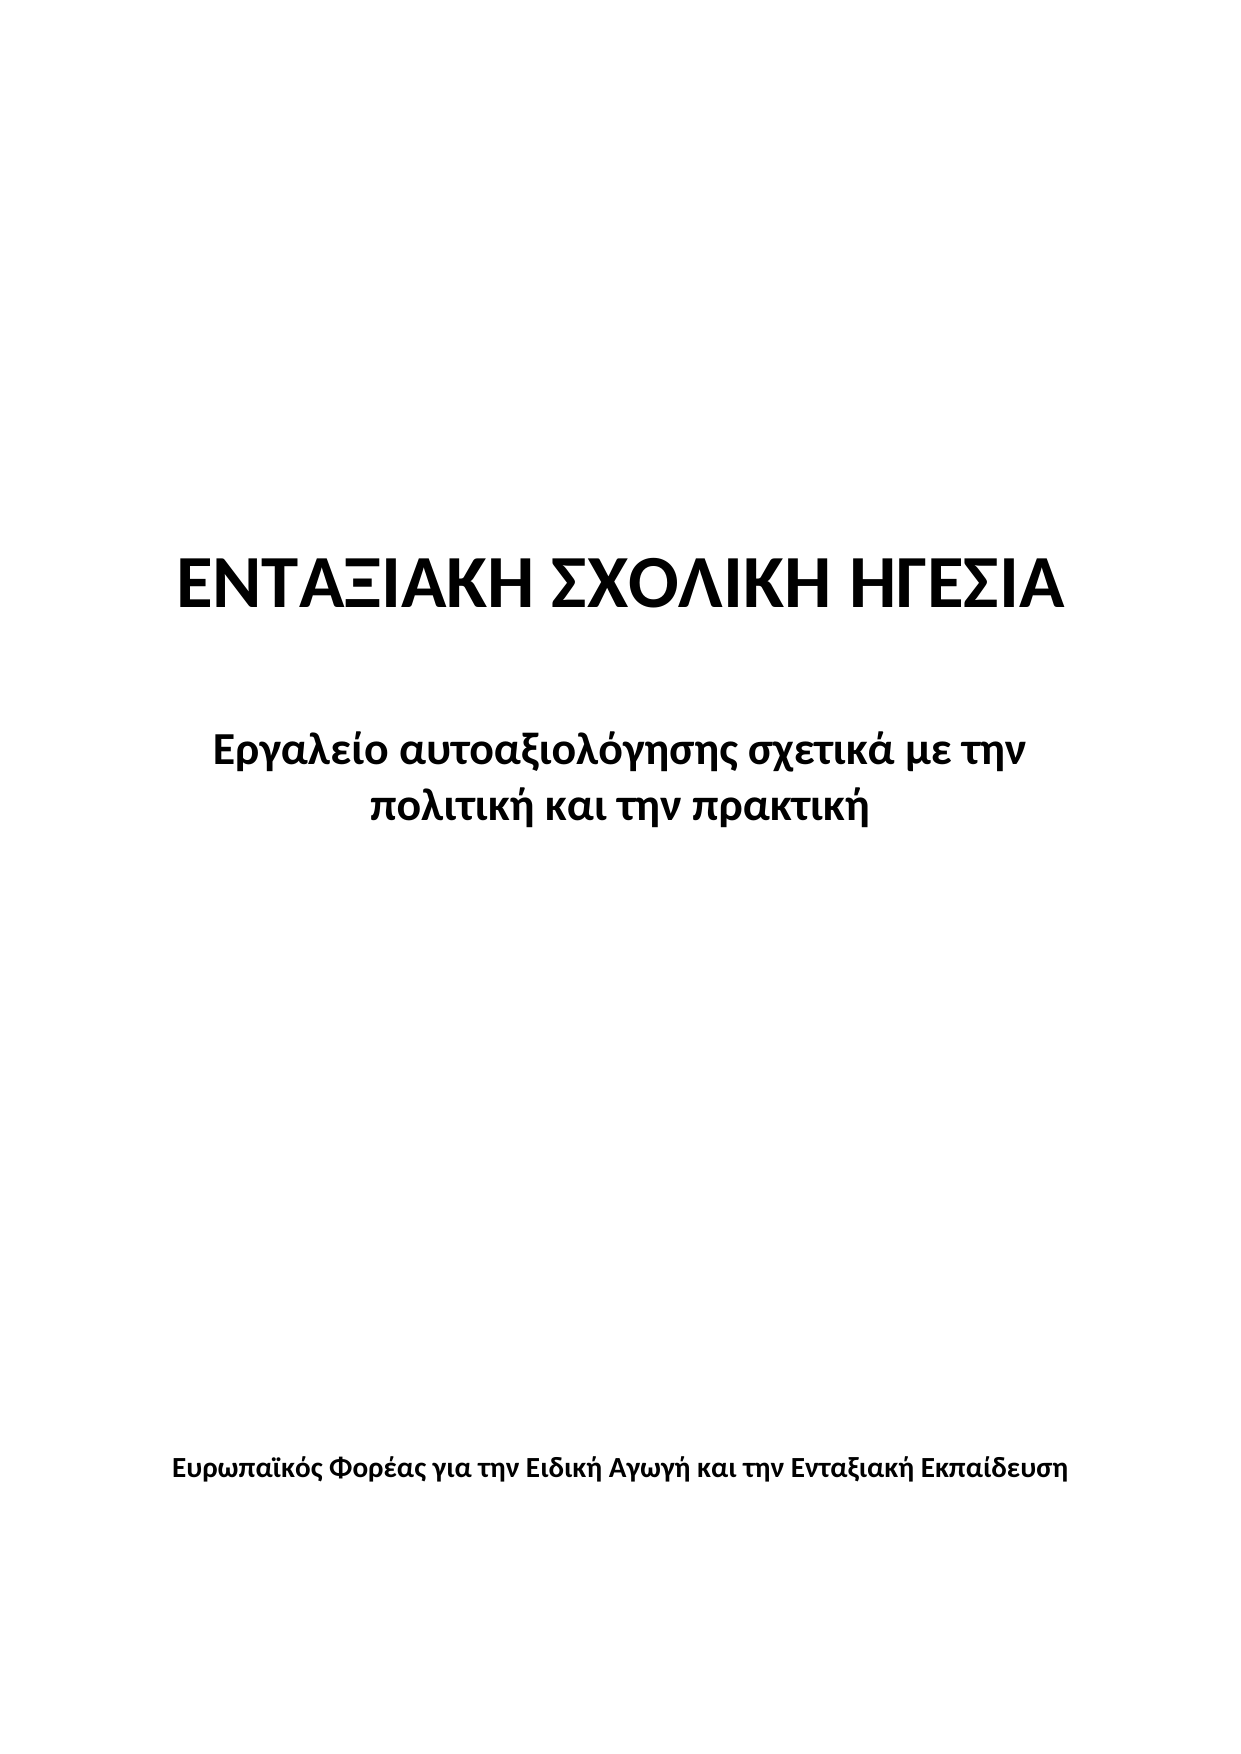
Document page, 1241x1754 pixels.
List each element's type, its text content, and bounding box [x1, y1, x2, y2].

text Ευρωπαϊκός Φορέας για την Ειδική Αγωγή και την Ενταξιακή Εκπαίδευση [159, 1449, 1081, 1484]
text Εργαλείο αυτοαξιολόγησης σχετικά με την πολιτική και την πρακτική [159, 720, 1081, 832]
title Ενταξιακή σχολική ηγεσία [159, 535, 1081, 626]
